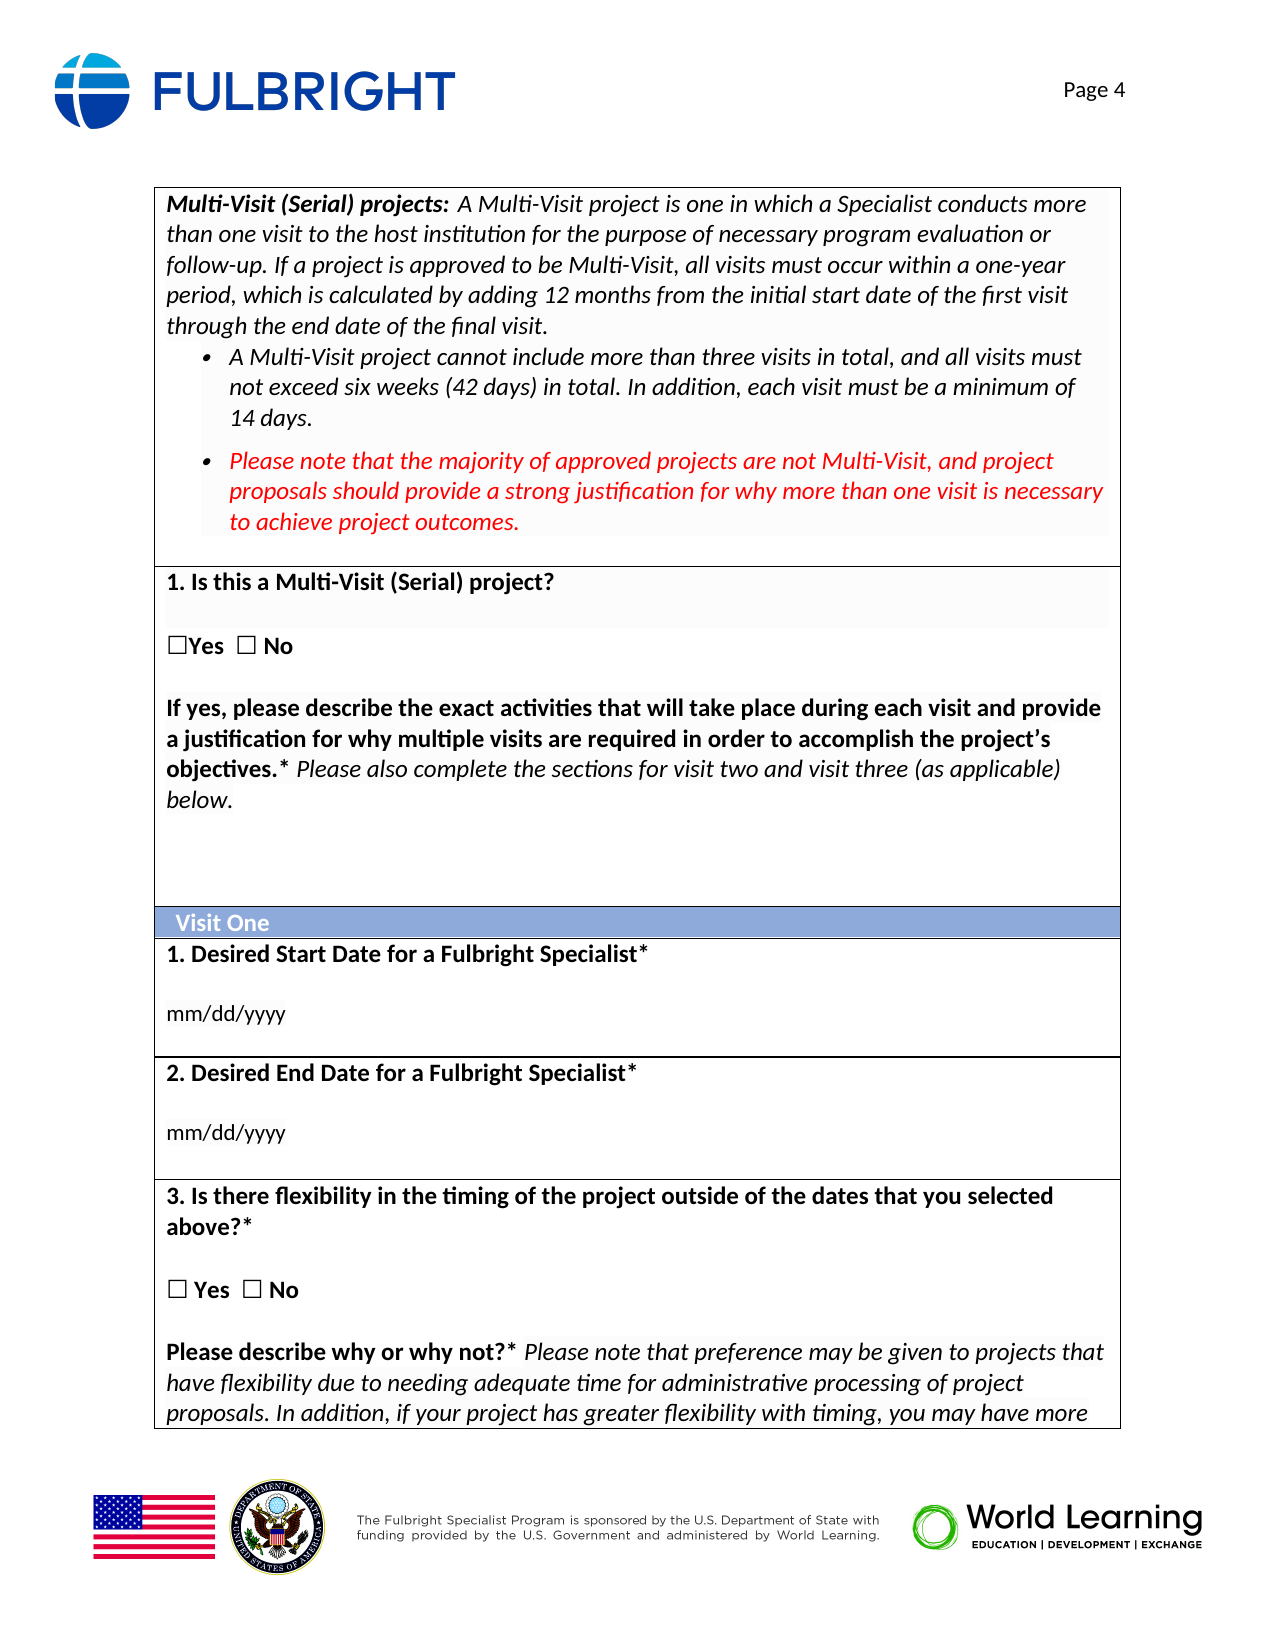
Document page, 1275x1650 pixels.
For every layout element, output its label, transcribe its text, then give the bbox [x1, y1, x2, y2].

table_cell 1. Desired Start Date for a Fulbright Specialist* [155, 939, 1120, 1056]
picture [3, 1477, 1275, 1650]
picture [54, 53, 456, 129]
table_cell Visit One [155, 907, 1120, 937]
table_cell 1. Is this a Multi-Visit (Serial) project? Yes No If yes, please describe the exact activities that will take place during each visit and provide a justification for why multiple visits are required in order to accomplish the project’s objectives.* Please also complete the sections for visit two and visit three (as applicable) below. [155, 567, 1120, 906]
table_cell 2. Desired End Date for a Fulbright Specialist* [155, 1058, 1120, 1179]
